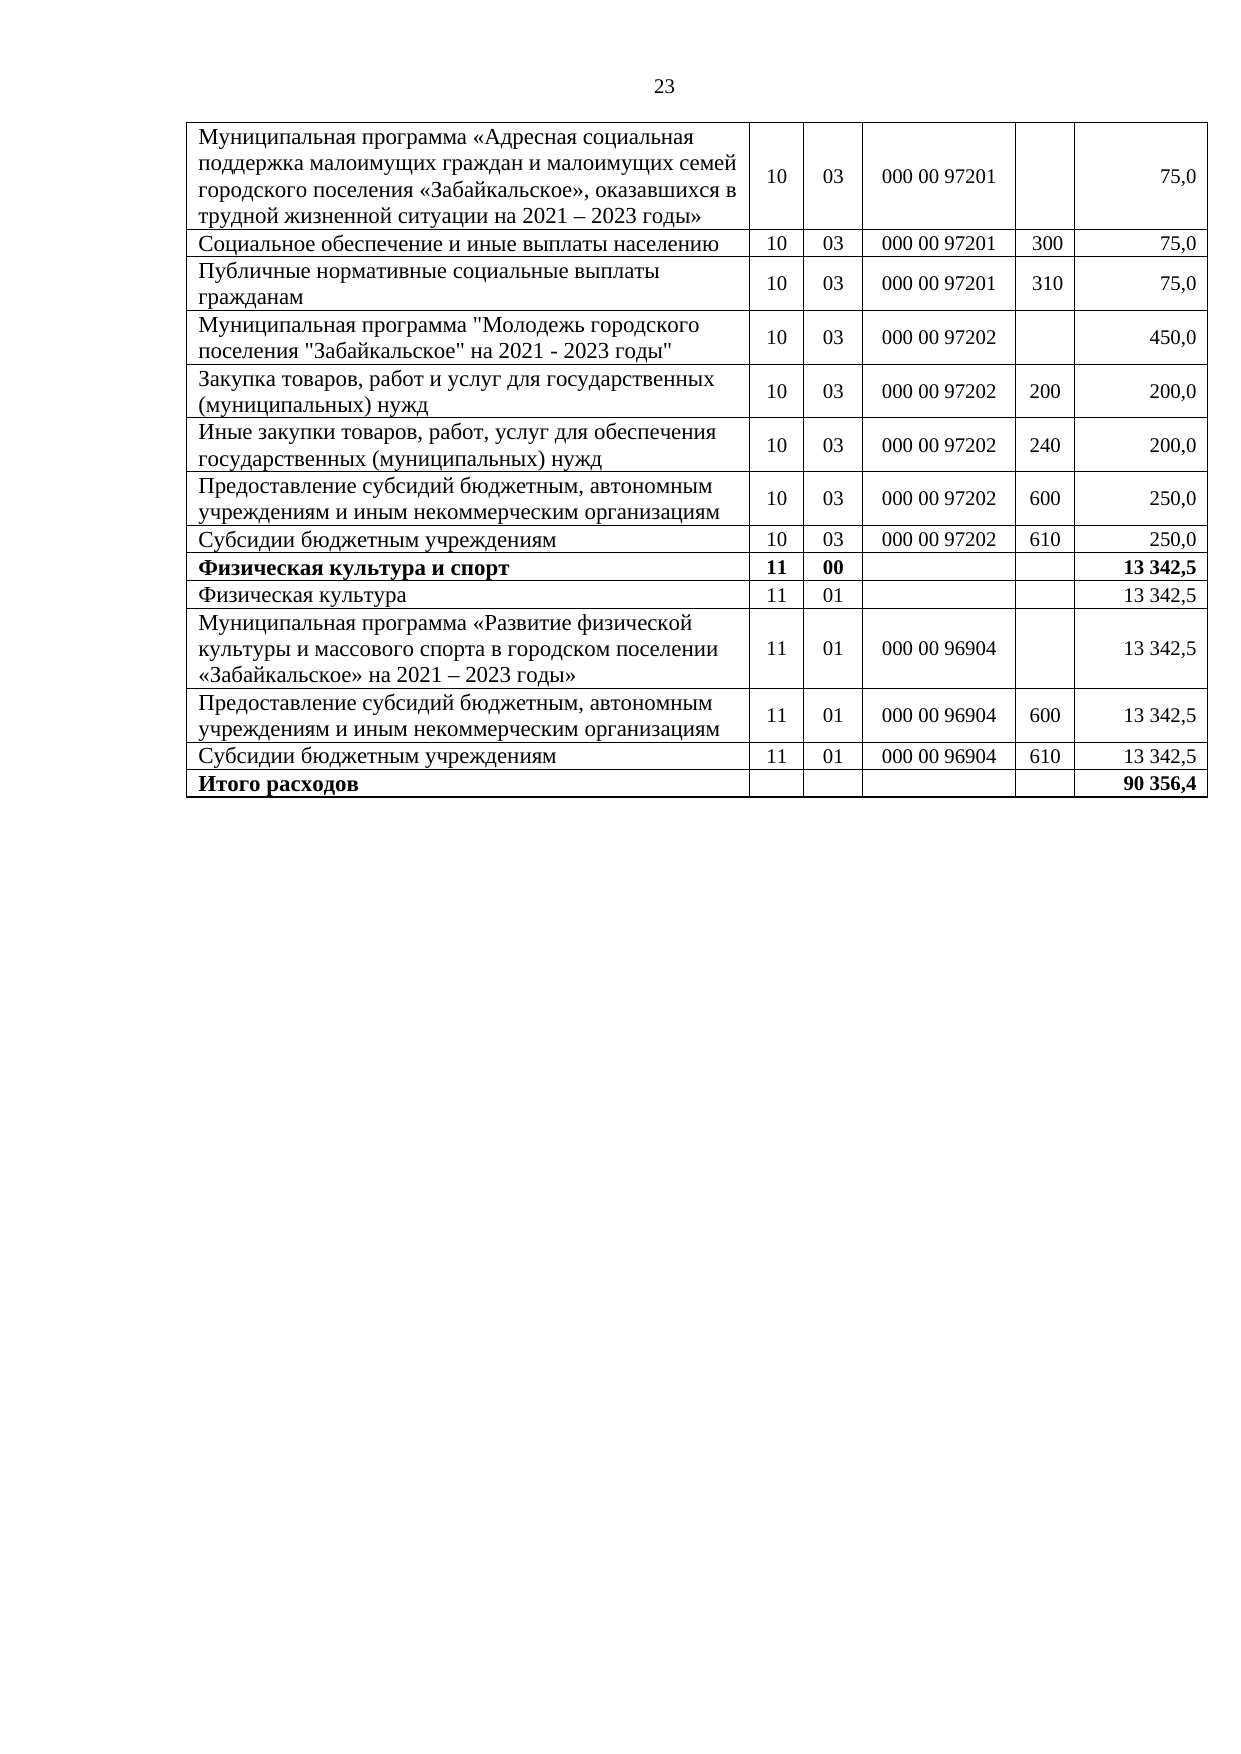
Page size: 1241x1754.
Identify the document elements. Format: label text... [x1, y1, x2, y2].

table_cell 03 [804, 472, 862, 525]
table_cell 600 [1016, 689, 1074, 742]
table_cell 250,0 [1075, 472, 1207, 525]
table_cell 00 [804, 553, 862, 580]
table_cell Публичные нормативные социальные выплаты гражданам [187, 257, 749, 310]
table_cell Муниципальная программа «Адресная социальная поддержка малоимущих граждан и малоимущих семей городского поселения «Забайкальское», оказавшихся в трудной жизненной ситуации на 2021 – 2023 годы» [187, 123, 749, 228]
table_cell 01 [804, 609, 862, 688]
table_cell 10 [750, 257, 803, 310]
table_cell 90 356,4 [1075, 770, 1207, 796]
table_cell 000 00 97202 [863, 472, 1015, 525]
table_cell 000 00 97202 [863, 311, 1015, 363]
table_cell 200 [1016, 365, 1074, 417]
table_cell 10 [750, 365, 803, 417]
table_cell Предоставление субсидий бюджетным, автономным учреждениям и иным некоммерческим организациям [187, 689, 749, 742]
table_cell [1016, 553, 1074, 580]
table_cell 11 [750, 581, 803, 608]
table_cell Иные закупки товаров, работ, услуг для обеспечения государственных (муниципальных) нужд [187, 418, 749, 471]
table_cell 01 [804, 689, 862, 742]
table_cell Закупка товаров, работ и услуг для государственных (муниципальных) нужд [187, 365, 749, 417]
table_cell 000 00 97201 [863, 257, 1015, 310]
table_cell 000 00 97202 [863, 526, 1015, 552]
table_cell 13 342,5 [1075, 689, 1207, 742]
table_cell Муниципальная программа «Развитие физической культуры и массового спорта в городском поселении «Забайкальское» на 2021 – 2023 годы» [187, 609, 749, 688]
table_cell [1016, 609, 1074, 688]
table_cell Итого расходов [187, 770, 749, 796]
table_cell 250,0 [1075, 526, 1207, 552]
table_cell 10 [750, 311, 803, 363]
table_cell 10 [750, 472, 803, 525]
table_cell Субсидии бюджетным учреждениям [187, 526, 749, 552]
table_cell 11 [750, 553, 803, 580]
table_cell [1016, 311, 1074, 363]
table_cell 13 342,5 [1075, 609, 1207, 688]
table_cell [1016, 581, 1074, 608]
table_cell 03 [804, 418, 862, 471]
table_cell 600 [1016, 472, 1074, 525]
table_cell Социальное обеспечение и иные выплаты населению [187, 230, 749, 256]
table_cell [750, 770, 803, 796]
table_cell Физическая культура [187, 581, 749, 608]
table_cell 000 00 97202 [863, 365, 1015, 417]
table_cell 610 [1016, 743, 1074, 769]
table_cell 200,0 [1075, 365, 1207, 417]
table_cell 000 00 96904 [863, 689, 1015, 742]
table_cell 75,0 [1075, 257, 1207, 310]
table_cell 75,0 [1075, 123, 1207, 228]
table_cell Субсидии бюджетным учреждениям [187, 743, 749, 769]
table_cell 240 [1016, 418, 1074, 471]
table_cell 300 [1016, 230, 1074, 256]
table_cell [863, 770, 1015, 796]
table_cell 03 [804, 230, 862, 256]
table_cell [1016, 770, 1074, 796]
table_cell 10 [750, 230, 803, 256]
table_cell 10 [750, 123, 803, 228]
table_cell 03 [804, 365, 862, 417]
table_cell 75,0 [1075, 230, 1207, 256]
table_cell Муниципальная программа "Молодежь городского поселения "Забайкальское" на 2021 - 2023 годы" [187, 311, 749, 363]
table_cell 450,0 [1075, 311, 1207, 363]
table_cell 03 [804, 526, 862, 552]
table_cell Физическая культура и спорт [187, 553, 749, 580]
table_cell 03 [804, 123, 862, 228]
table_cell 000 00 97201 [863, 230, 1015, 256]
table_cell 01 [804, 743, 862, 769]
table_cell 000 00 96904 [863, 609, 1015, 688]
table_cell 01 [804, 581, 862, 608]
table_cell 11 [750, 689, 803, 742]
table_cell 310 [1016, 257, 1074, 310]
table_cell [1016, 123, 1074, 228]
table_cell 10 [750, 526, 803, 552]
table_cell 11 [750, 609, 803, 688]
table_cell 03 [804, 257, 862, 310]
table_cell Предоставление субсидий бюджетным, автономным учреждениям и иным некоммерческим организациям [187, 472, 749, 525]
table_cell 13 342,5 [1075, 743, 1207, 769]
table_cell 13 342,5 [1075, 581, 1207, 608]
table_cell 000 00 97202 [863, 418, 1015, 471]
table_cell [863, 581, 1015, 608]
table_cell 03 [804, 311, 862, 363]
table_cell 610 [1016, 526, 1074, 552]
table_cell 10 [750, 418, 803, 471]
table_cell 000 00 97201 [863, 123, 1015, 228]
table_cell 000 00 96904 [863, 743, 1015, 769]
table_cell [863, 553, 1015, 580]
table_cell [804, 770, 862, 796]
table_cell 13 342,5 [1075, 553, 1207, 580]
table_cell 11 [750, 743, 803, 769]
table_cell 200,0 [1075, 418, 1207, 471]
